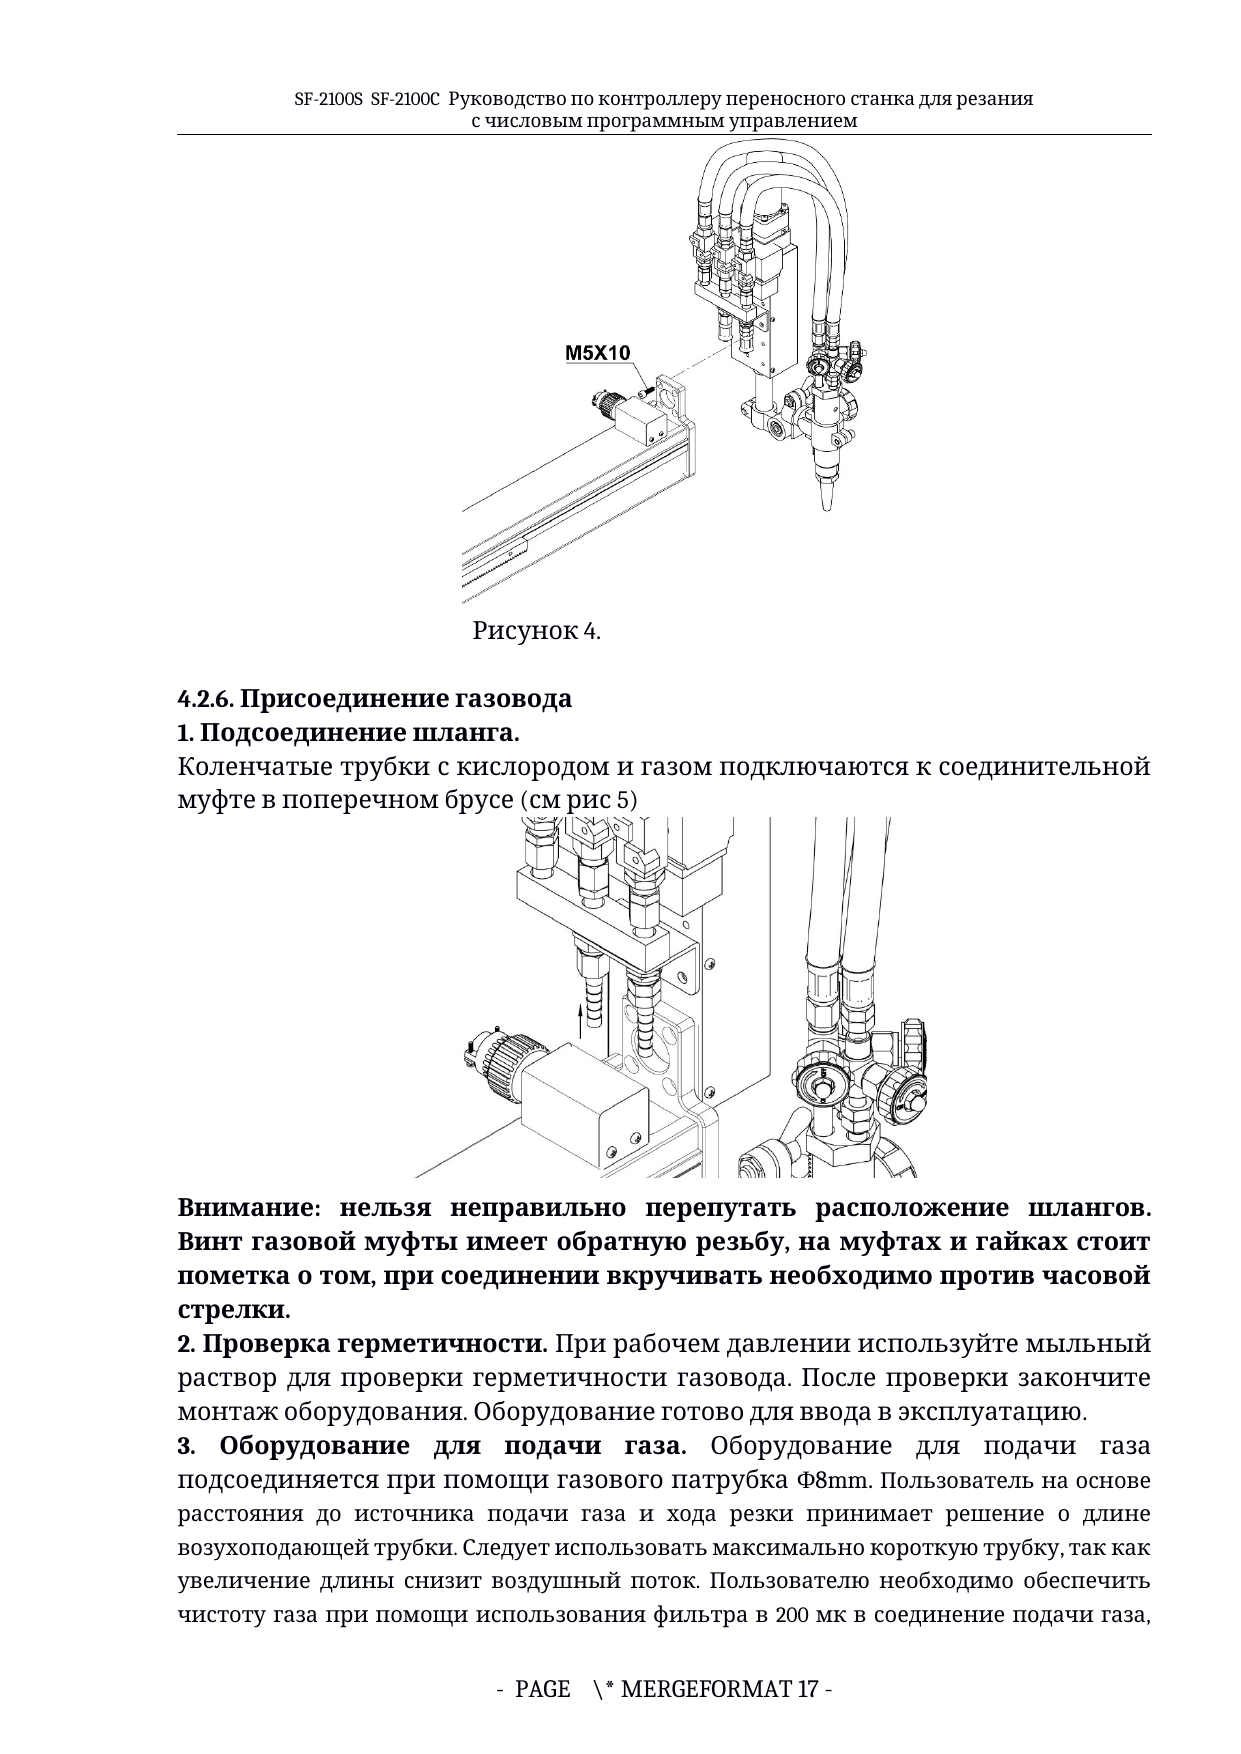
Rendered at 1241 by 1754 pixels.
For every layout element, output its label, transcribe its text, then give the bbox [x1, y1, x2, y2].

text Коленчатые трубки с кислородом и газом подключаются к соединительной муфте в поперечном брусе (см рис 5) [177, 750, 1152, 818]
picture [462, 138, 867, 604]
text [177, 1429, 1152, 1633]
text 2. Проверка герметичности. При рабочем давлении используйте мыльный раствор для проверки герметичности газовода. После проверки закончите монтаж оборудования. Оборудование готово для ввода в эксплуатацию. [177, 1327, 1152, 1429]
text Рисунок 4. [177, 614, 1152, 648]
text 4.2.6. Присоединение газовода [177, 682, 1152, 716]
picture [402, 817, 927, 1178]
text Внимание: нельзя неправильно перепутать расположение шлангов. Винт газовой муфты имеет обратную резьбу, на муфтах и гайках стоит пометка о том, при соединении вкручивать необходимо против часовой стрелки. [177, 1191, 1152, 1327]
text 1. Подсоединение шланга. [177, 716, 1152, 750]
